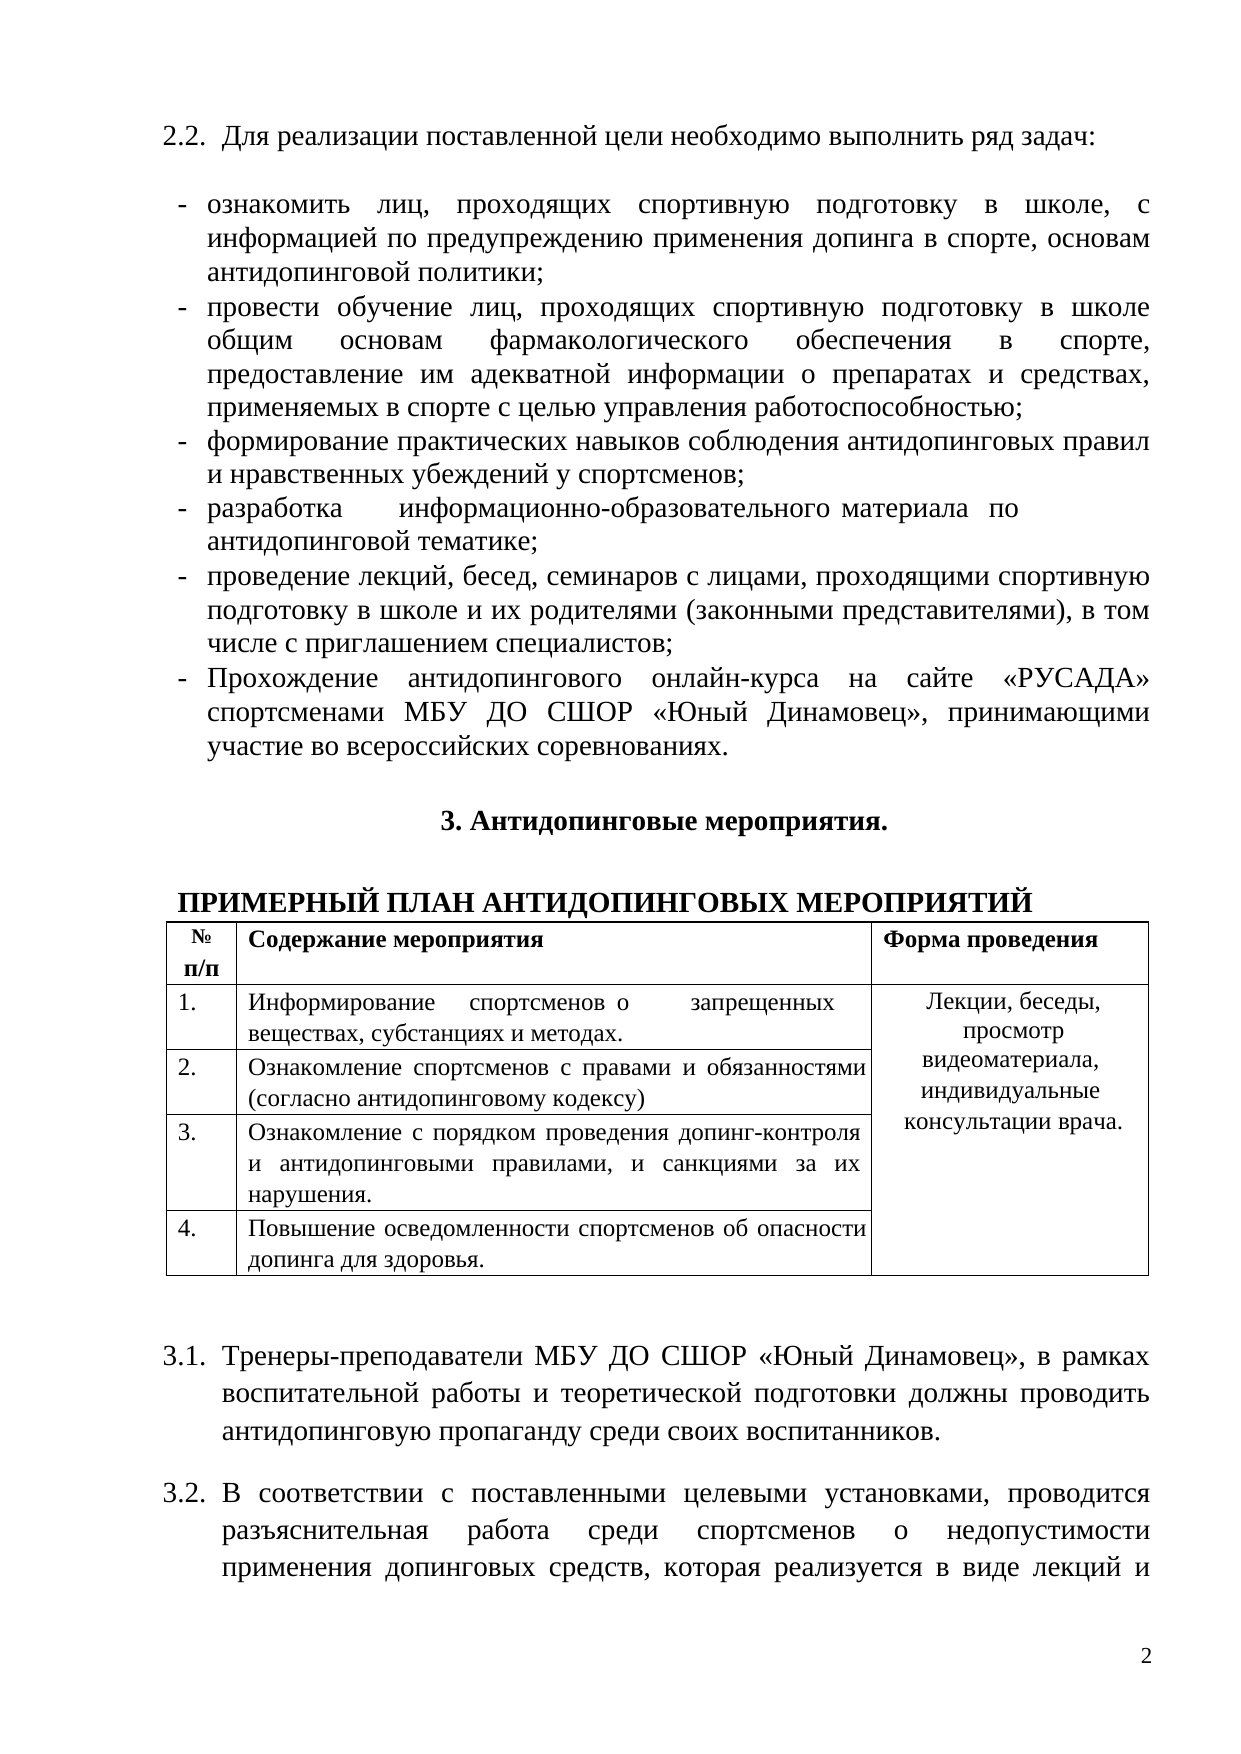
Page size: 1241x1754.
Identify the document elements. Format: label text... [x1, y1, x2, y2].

list проведение лекций, бесед, семинаров с лицами, проходящими спортивную подготовку в школе и их родителями (законными представителями), в том числе с приглашением специалистов; [177, 558, 1151, 659]
list Для реализации поставленной цели необходимо выполнить ряд задач: [162, 118, 1151, 152]
table_cell Информирование спортсменов о запрещенных веществах, субстанциях и методах. [237, 985, 871, 1049]
table_cell Ознакомление спортсменов с правами и обязанностями (согласно антидопинговому кодексу) [237, 1050, 871, 1114]
table_header Содержание мероприятия [237, 923, 871, 984]
table_header № п/п [167, 923, 236, 984]
text ПРИМЕРНЫЙ ПЛАН АНТИДОПИНГОВЫХ МЕРОПРИЯТИЙ [177, 885, 1152, 919]
list Тренеры-преподаватели МБУ ДО СШОР «Юный Динамовец», в рамках воспитательной работы и теоретической подготовки должны проводить антидопинговую пропаганду среди своих воспитанников. [162, 1338, 1151, 1446]
table_header Форма проведения [872, 923, 1148, 984]
table_cell 1. [167, 985, 236, 1049]
table_cell Лекции, беседы, просмотр видеоматериала, индивидуальные консультации врача. [872, 985, 1148, 1275]
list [162, 1475, 1151, 1583]
list ознакомить лиц, проходящих спортивную подготовку в школе, с информацией по предупреждению применения допинга в спорте, основам антидопинговой политики; [177, 187, 1151, 287]
list Прохождение антидопингового онлайн-курса на сайте «РУСАДА» спортсменами МБУ ДО СШОР «Юный Динамовец», принимающими участие во всероссийских соревнованиях. [177, 661, 1151, 761]
list разработка информационно-образовательного материала по антидопинговой тематике; [177, 490, 1151, 557]
table_cell Повышение осведомленности спортсменов об опасности допинга для здоровья. [237, 1211, 871, 1275]
table_cell 4. [167, 1211, 236, 1275]
table_cell 3. [167, 1115, 236, 1210]
list провести обучение лиц, проходящих спортивную подготовку в школе общим основам фармакологического обеспечения в спорте, предоставление им адекватной информации о препаратах и средствах, применяемых в спорте с целью управления работоспособностью; [177, 289, 1151, 423]
table_cell Ознакомление с порядком проведения допинг-контроля и антидопинговыми правилами, и санкциями за их нарушения. [237, 1115, 871, 1210]
text 3. Антидопинговые мероприятия. [177, 803, 1152, 836]
table_cell 2. [167, 1050, 236, 1114]
list формирование практических навыков соблюдения антидопинговых правил и нравственных убеждений у спортсменов; [177, 423, 1151, 490]
